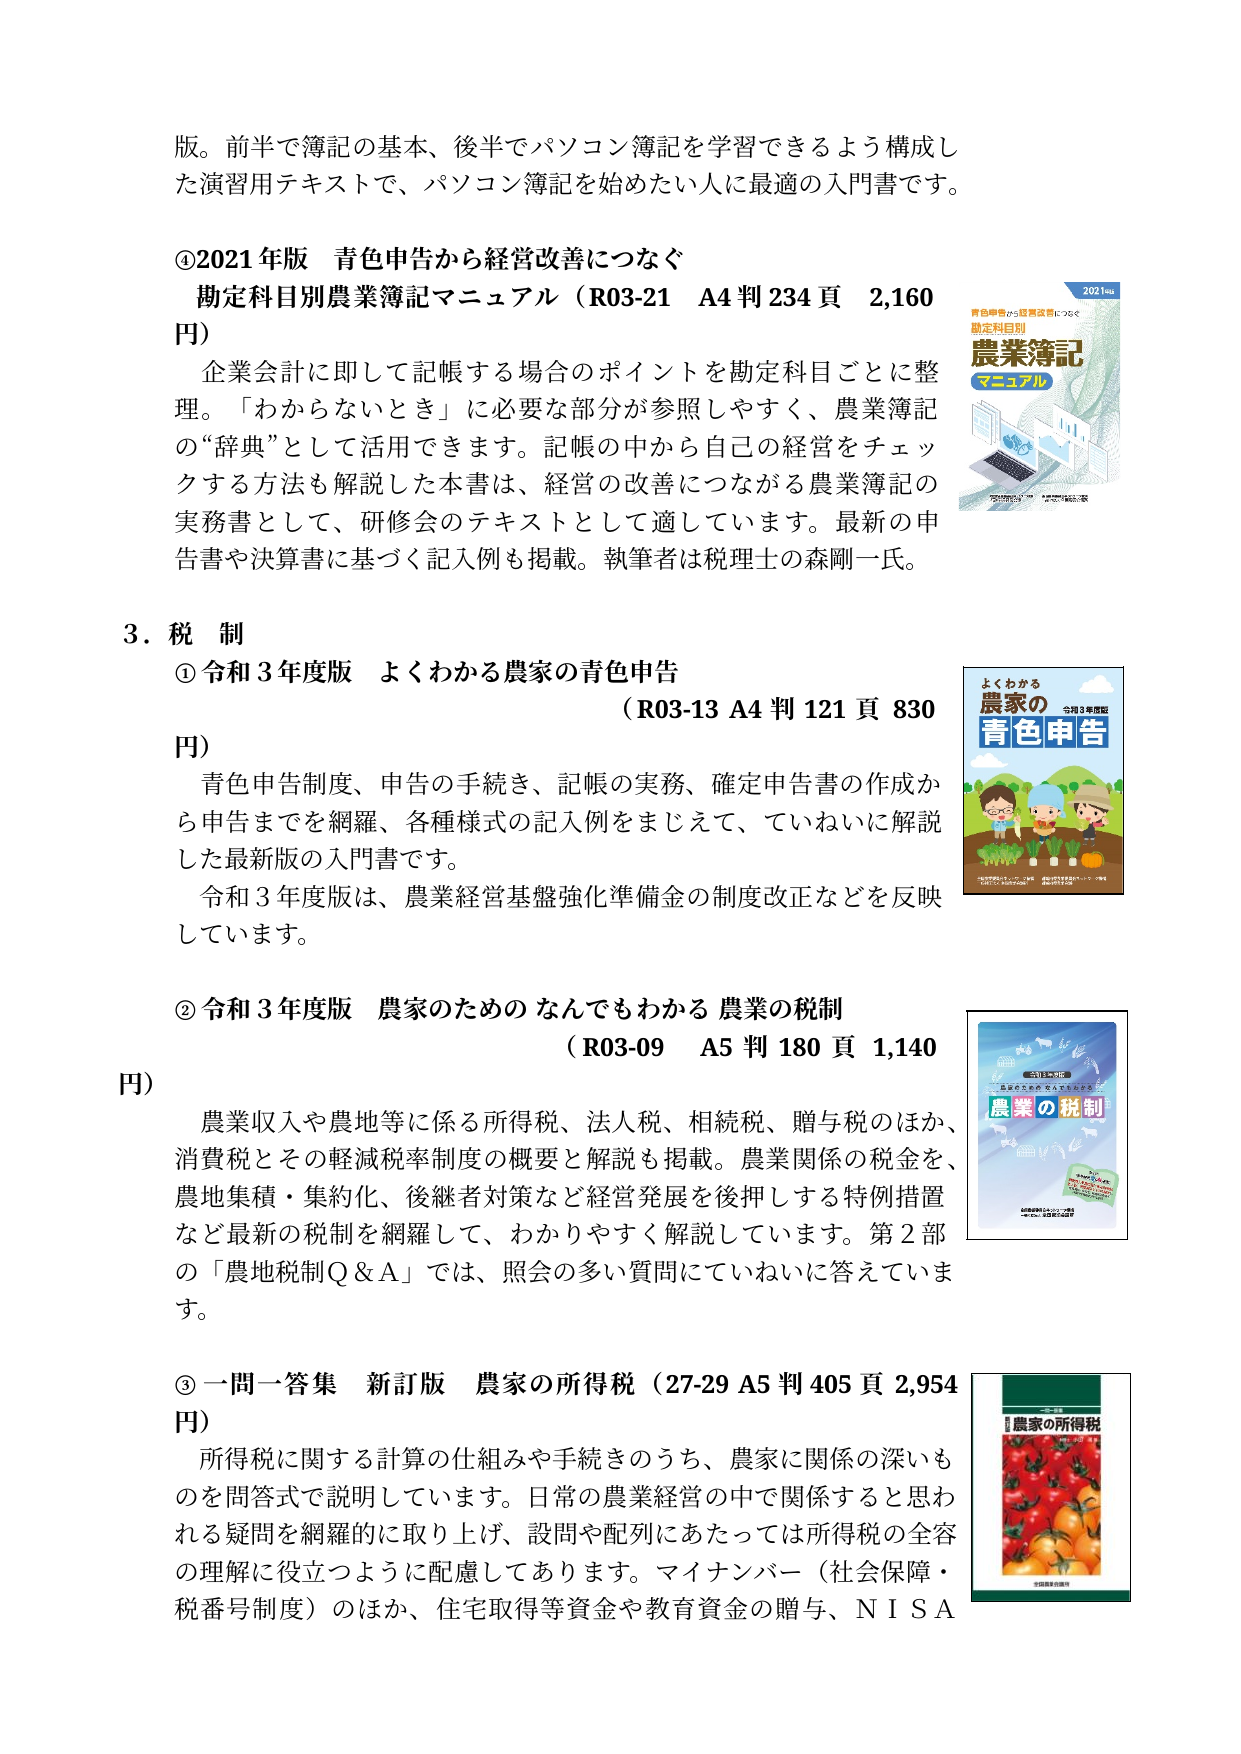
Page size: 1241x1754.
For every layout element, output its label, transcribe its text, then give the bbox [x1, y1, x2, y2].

text 企業会計に即して記帳する場合のポイントを勘定科目ごとに整理。「わからないとき」に必要な部分が参照しやすく、農業簿記の“辞典”として活用できます。記帳の中から自己の経営をチェックする方法も解説した本書は、経営の改善につながる農業簿記の実務書として、研修会のテキストとして適しています。最新の申告書や決算書に基づく記入例も掲載。執筆者は税理士の森剛一氏。 [174, 352, 962, 577]
text ③一問一答集 新訂版 農家の所得税（27-29 A5判405頁 2,954円） [174, 1364, 958, 1439]
text ④2021年版 青色申告から経営改善につなぐ [174, 239, 962, 277]
text ３．税 制 [118, 614, 1122, 652]
text （R03-13 A4判121頁 830円） [174, 689, 958, 764]
picture [968, 1012, 1127, 1239]
text （R03-09 A5判180頁 1,140円） [118, 1027, 958, 1102]
text ①令和３年度版 よくわかる農家の青色申告 [174, 652, 958, 689]
text 令和３年度版は、農業経営基盤強化準備金の制度改正などを反映しています。 [174, 877, 958, 952]
picture [958, 282, 1121, 511]
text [174, 1439, 958, 1627]
text 農業収入や農地等に係る所得税、法人税、相続税、贈与税のほか、消費税とその軽減税率制度の概要と解説も掲載。農業関係の税金を、農地集積・集約化、後継者対策など経営発展を後押しする特例措置など最新の税制を網羅して、わかりやすく解説しています。第２部の「農地税制Ｑ＆Ａ」では、照会の多い質問にていねいに答えています。 [174, 1102, 958, 1327]
text ②令和３年度版 農家のための なんでもわかる 農業の税制 [174, 989, 958, 1027]
picture [972, 1374, 1130, 1601]
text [174, 127, 962, 202]
picture [964, 668, 1123, 893]
text 青色申告制度、申告の手続き、記帳の実務、確定申告書の作成から申告までを網羅、各種様式の記入例をまじえて、ていねいに解説した最新版の入門書です。 [174, 764, 958, 877]
text 勘定科目別農業簿記マニュアル（R03-21 A4判234頁 2,160円） [174, 277, 962, 352]
